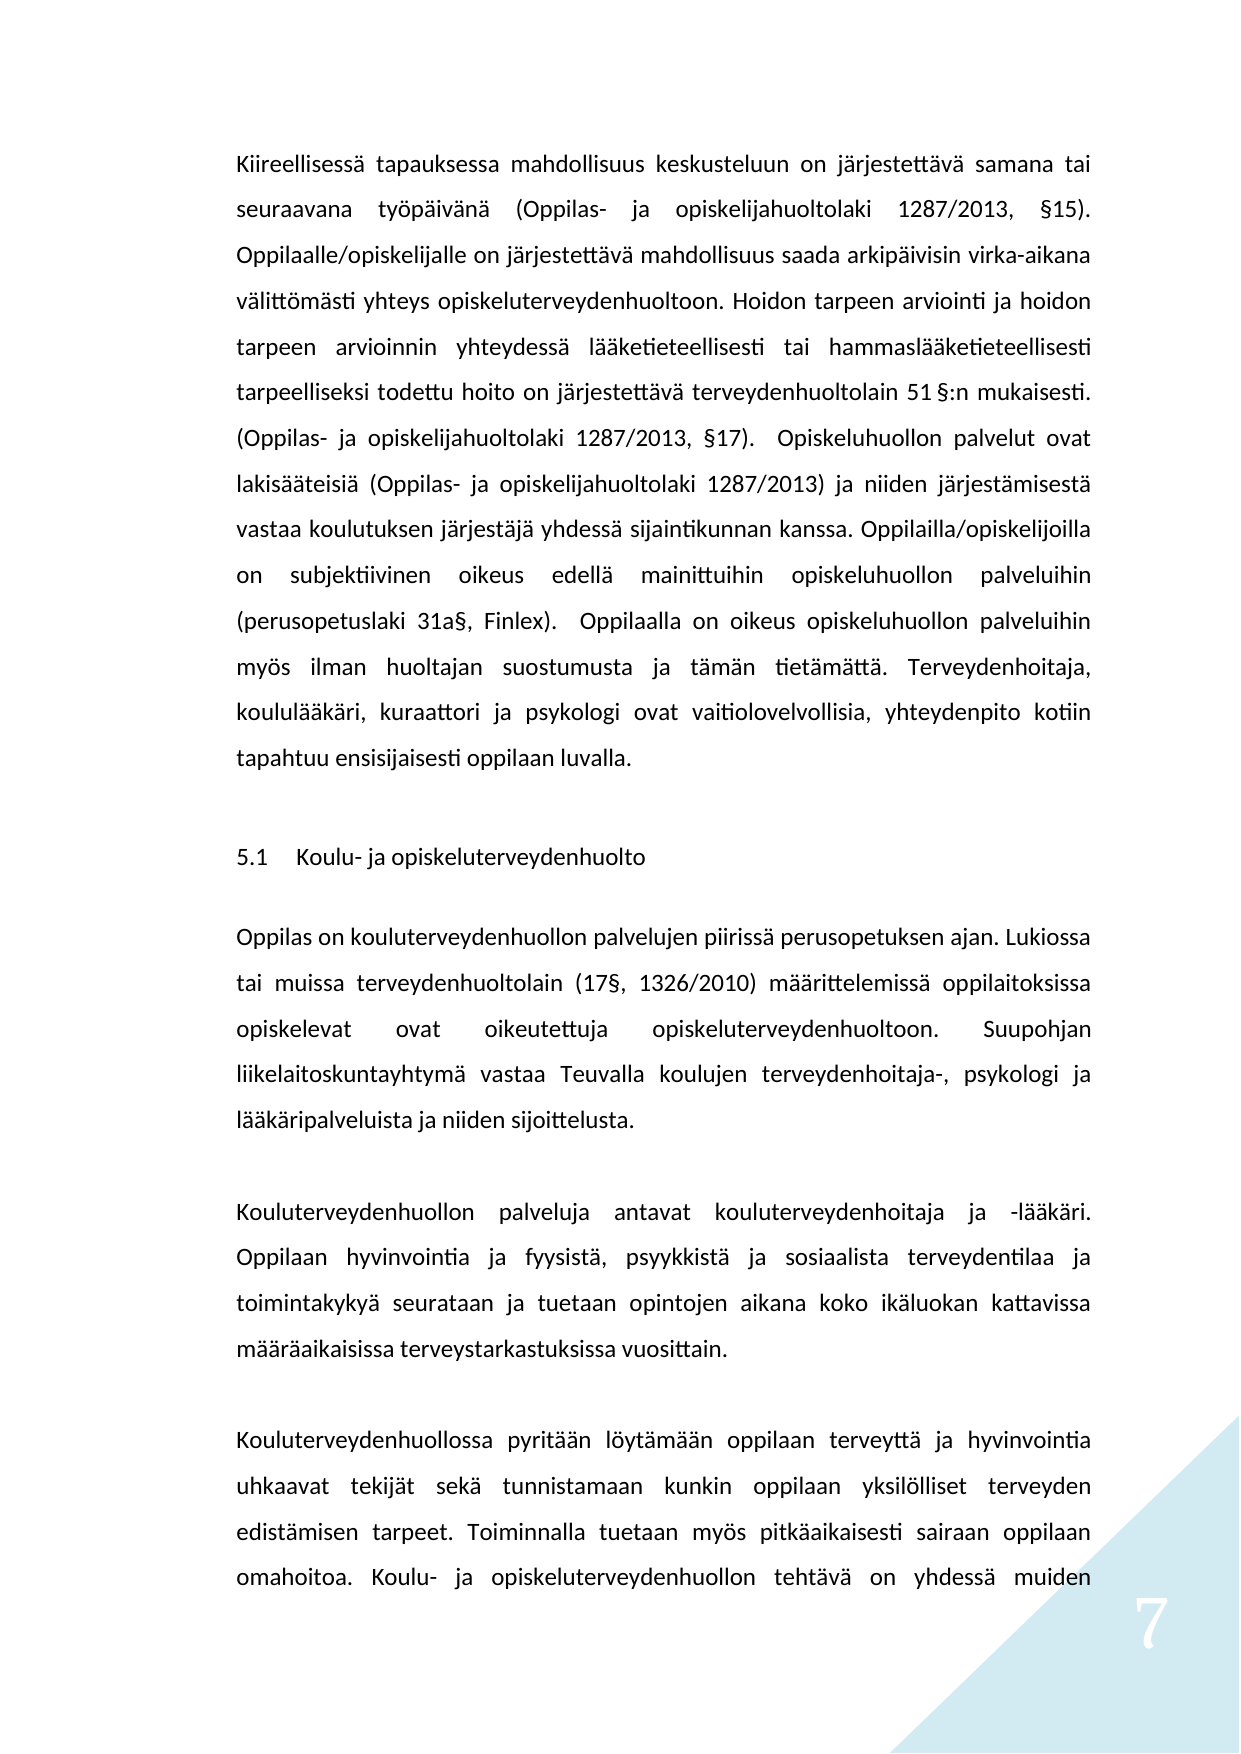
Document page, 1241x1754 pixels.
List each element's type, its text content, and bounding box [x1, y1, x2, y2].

subtitle Koulu- ja opiskeluterveydenhuolto [236, 834, 1092, 871]
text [236, 148, 1092, 773]
text Kouluterveydenhuollon palveluja antavat kouluterveydenhoitaja ja -lääkäri. Oppilaan hyvinvointia ja fyysistä, psyykkistä ja sosiaalista terveydentilaa ja toimintakykyä seurataan ja tuetaan opintojen aikana koko ikäluokan kattavissa määräaikaisissa terveystarkastuksissa vuosittain. [236, 1196, 1092, 1363]
text Oppilas on kouluterveydenhuollon palvelujen piirissä perusopetuksen ajan. Lukiossa tai muissa terveydenhuoltolain (17§, 1326/2010) määrittelemissä oppilaitoksissa opiskelevat ovat oikeutettuja opiskeluterveydenhuoltoon. Suupohjan liikelaitoskuntayhtymä vastaa Teuvalla koulujen terveydenhoitaja-, psykologi ja lääkäripalveluista ja niiden sijoittelusta. [236, 921, 1092, 1135]
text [236, 1424, 1092, 1592]
